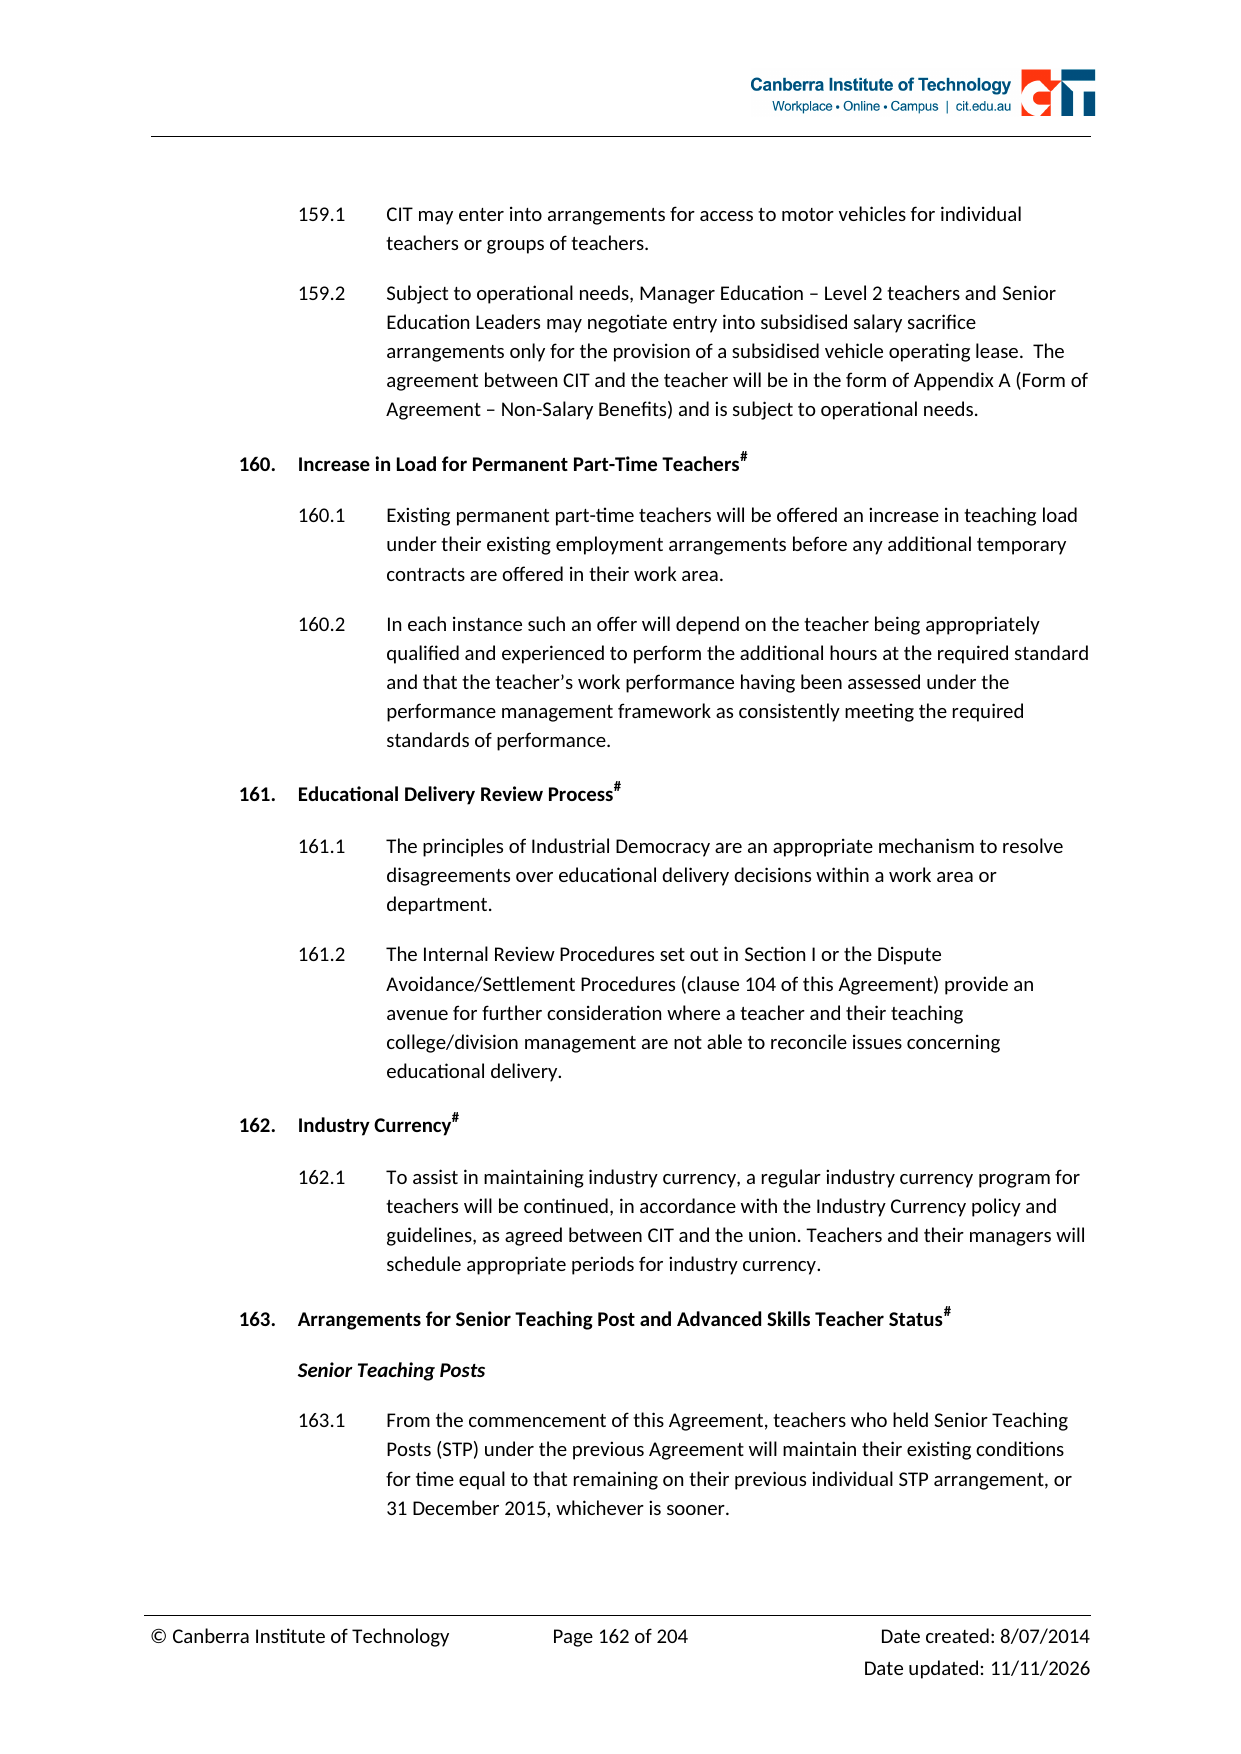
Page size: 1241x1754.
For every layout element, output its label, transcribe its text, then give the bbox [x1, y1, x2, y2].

subtitle Arrangements for Senior Teaching Post and Advanced Skills Teacher Status# [239, 1302, 1090, 1332]
text To assist in maintaining industry currency, a regular industry currency program for teachers will be continued, in accordance with the Industry Currency policy and guidelines, as agreed between CIT and the union. Teachers and their managers will schedule appropriate periods for industry currency. [298, 1164, 1090, 1277]
subtitle Increase in Load for Permanent Part-Time Teachers# [239, 447, 1090, 477]
text Existing permanent part-time teachers will be offered an increase in teaching load under their existing employment arrangements before any additional temporary contracts are offered in their work area. [298, 502, 1090, 586]
text The principles of Industrial Democracy are an appropriate mechanism to resolve disagreements over educational delivery decisions within a work area or department. [298, 833, 1090, 917]
text CIT may enter into arrangements for access to motor vehicles for individual teachers or groups of teachers. [298, 201, 1090, 255]
subtitle Educational Delivery Review Process# [239, 777, 1090, 808]
text From the commencement of this Agreement, teachers who held Senior Teaching Posts (STP) under the previous Agreement will maintain their existing conditions for time equal to that remaining on their previous individual STP arrangement, or 31 December 2015, whichever is sooner. [298, 1407, 1090, 1520]
list Senior Teaching Posts [298, 1357, 1090, 1383]
picture [751, 68, 1096, 117]
text The Internal Review Procedures set out in Section I or the Dispute Avoidance/Settlement Procedures (clause 104 of this Agreement) provide an avenue for further consideration where a teacher and their teaching college/division management are not able to reconcile issues concerning educational delivery. [298, 942, 1090, 1084]
text In each instance such an offer will depend on the teacher being appropriately qualified and experienced to perform the additional hours at the required standard and that the teacher’s work performance having been assessed under the performance management framework as consistently meeting the required standards of performance. [298, 611, 1090, 753]
subtitle Industry Currency# [239, 1108, 1090, 1139]
text Subject to operational needs, Manager Education – Level 2 teachers and Senior Education Leaders may negotiate entry into subsidised salary sacrifice arrangements only for the provision of a subsidised vehicle operating lease. The agreement between CIT and the teacher will be in the form of Appendix A (Form of Agreement – Non-Salary Benefits) and is subject to operational needs. [298, 280, 1090, 422]
